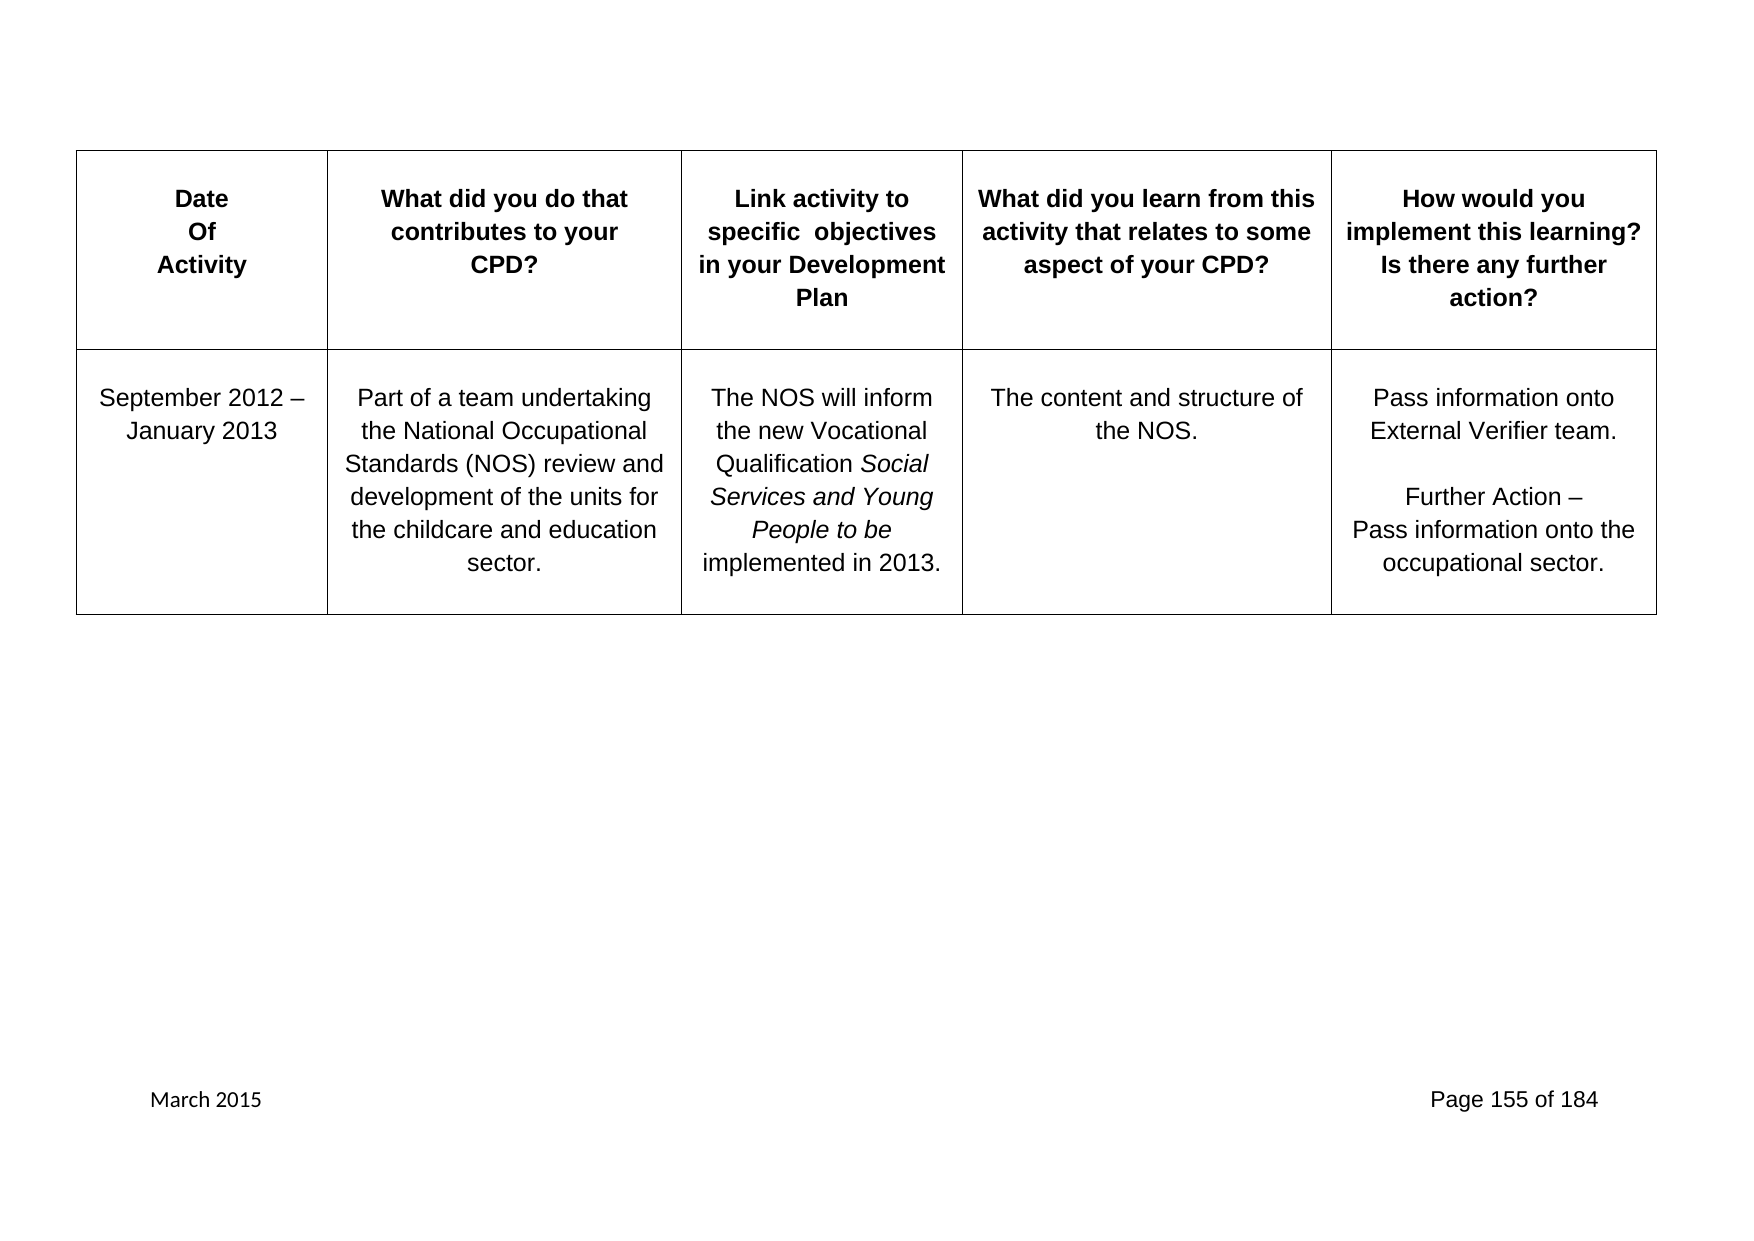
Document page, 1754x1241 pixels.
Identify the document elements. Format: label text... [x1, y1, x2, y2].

table_cell Date Of Activity [77, 151, 327, 349]
table_cell Pass information onto External Verifier team. Further Action – Pass information onto the occupational sector. [1332, 350, 1656, 614]
table_cell What did you do that contributes to your CPD? [328, 151, 681, 349]
table_cell Part of a team undertaking the National Occupational Standards (NOS) review and development of the units for the childcare and education sector. [328, 350, 681, 614]
table_cell Link activity to specific objectives in your Development Plan [682, 151, 962, 349]
table_cell How would you implement this learning? Is there any further action? [1332, 151, 1656, 349]
table_cell What did you learn from this activity that relates to some aspect of your CPD? [963, 151, 1331, 349]
table_cell The content and structure of the NOS. [963, 350, 1331, 614]
table_cell September 2012 – January 2013 [77, 350, 327, 614]
table_cell The NOS will inform the new Vocational Qualification Social Services and Young People to be implemented in 2013. [682, 350, 962, 614]
